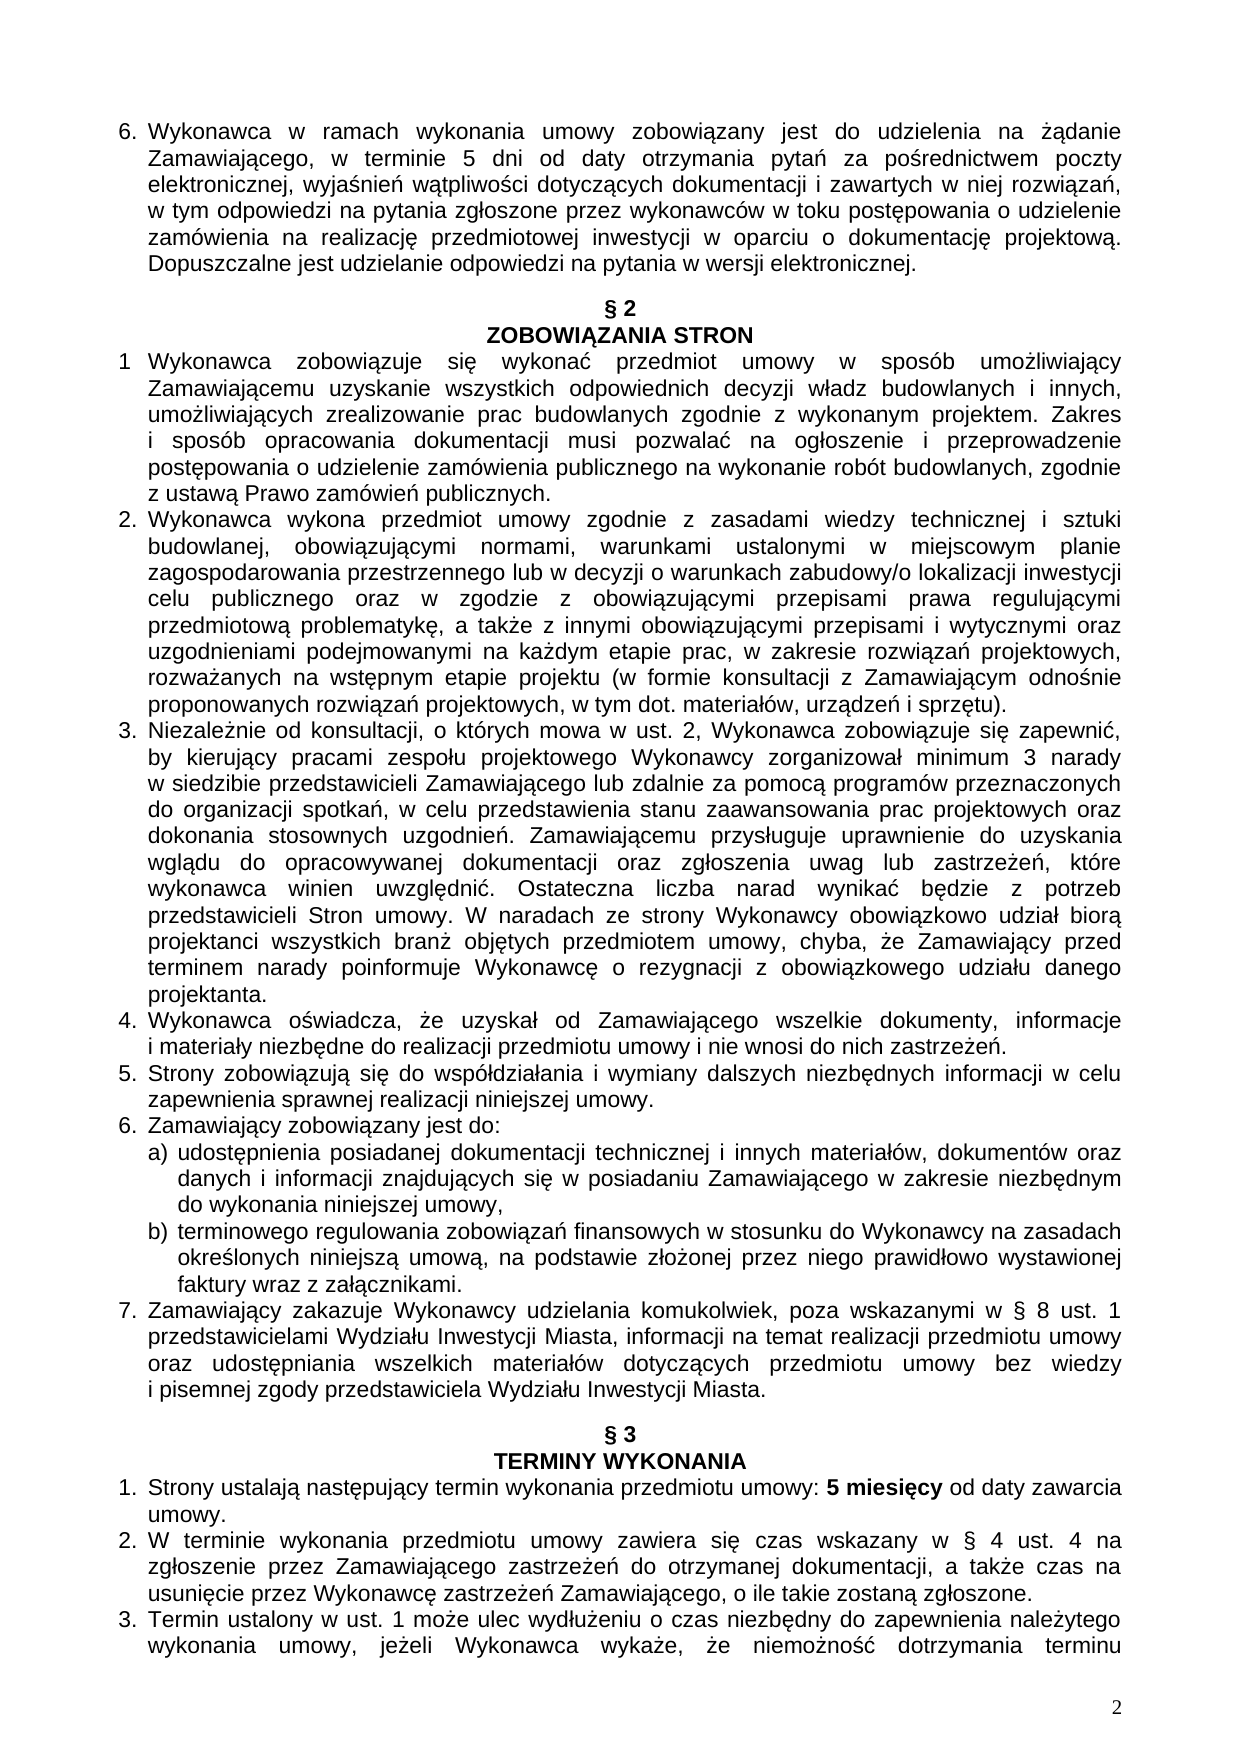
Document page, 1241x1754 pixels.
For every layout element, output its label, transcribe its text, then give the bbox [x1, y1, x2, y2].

list udostępnienia posiadanej dokumentacji technicznej i innych materiałów, dokumentów oraz danych i informacji znajdujących się w posiadaniu Zamawiającego w zakresie niezbędnym do wykonania niniejszej umowy, [148, 1139, 1122, 1218]
text § 3 [118, 1421, 1122, 1448]
list Strony zobowiązują się do współdziałania i wymiany dalszych niezbędnych informacji w celu zapewnienia sprawnej realizacji niniejszej umowy. [118, 1060, 1122, 1112]
list Niezależnie od konsultacji, o których mowa w ust. 2, Wykonawca zobowiązuje się zapewnić, by kierujący pracami zespołu projektowego Wykonawcy zorganizował minimum 3 narady w siedzibie przedstawicieli Zamawiającego lub zdalnie za pomocą programów przeznaczonych do organizacji spotkań, w celu przedstawienia stanu zaawansowania prac projektowych oraz dokonania stosownych uzgodnień. Zamawiającemu przysługuje uprawnienie do uzyskania wglądu do opracowywanej dokumentacji oraz zgłoszenia uwag lub zastrzeżeń, które wykonawca winien uwzględnić. Ostateczna liczba narad wynikać będzie z potrzeb przedstawicieli Stron umowy. W naradach ze strony Wykonawcy obowiązkowo udział biorą projektanci wszystkich branż objętych przedmiotem umowy, chyba, że Zamawiający przed terminem narady poinformuje Wykonawcę o rezygnacji z obowiązkowego udziału danego projektanta. [118, 717, 1122, 1007]
text § 2 [118, 295, 1122, 322]
text TERMINY WYKONANIA [118, 1448, 1122, 1474]
list Wykonawca w ramach wykonania umowy zobowiązany jest do udzielenia na żądanie Zamawiającego, w terminie 5 dni od daty otrzymania pytań za pośrednictwem poczty elektronicznej, wyjaśnień wątpliwości dotyczących dokumentacji i zawartych w niej rozwiązań, w tym odpowiedzi na pytania zgłoszone przez wykonawców w toku postępowania o udzielenie zamówienia na realizację przedmiotowej inwestycji w oparciu o dokumentację projektową. Dopuszczalne jest udzielanie odpowiedzi na pytania w wersji elektronicznej. [118, 118, 1122, 276]
list Zamawiający zobowiązany jest do: [118, 1112, 1122, 1139]
text 1 Wykonawca zobowiązuje się wykonać przedmiot umowy w sposób umożliwiający Zamawiającemu uzyskanie wszystkich odpowiednich decyzji władz budowlanych i innych, umożliwiających zrealizowanie prac budowlanych zgodnie z wykonanym projektem. Zakres i sposób opracowania dokumentacji musi pozwalać na ogłoszenie i przeprowadzenie postępowania o udzielenie zamówienia publicznego na wykonanie robót budowlanych, zgodnie z ustawą Prawo zamówień publicznych. [118, 348, 1122, 506]
list terminowego regulowania zobowiązań finansowych w stosunku do Wykonawcy na zasadach określonych niniejszą umową, na podstawie złożonej przez niego prawidłowo wystawionej faktury wraz z załącznikami. [148, 1218, 1122, 1297]
text ZOBOWIĄZANIA STRON [118, 322, 1122, 348]
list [118, 1606, 1122, 1659]
list Wykonawca oświadcza, że uzyskał od Zamawiającego wszelkie dokumenty, informacje i materiały niezbędne do realizacji przedmiotu umowy i nie wnosi do nich zastrzeżeń. [118, 1007, 1122, 1060]
text 2. Wykonawca wykona przedmiot umowy zgodnie z zasadami wiedzy technicznej i sztuki budowlanej, obowiązującymi normami, warunkami ustalonymi w miejscowym planie zagospodarowania przestrzennego lub w decyzji o warunkach zabudowy/o lokalizacji inwestycji celu publicznego oraz w zgodzie z obowiązującymi przepisami prawa regulującymi przedmiotową problematykę, a także z innymi obowiązującymi przepisami i wytycznymi oraz uzgodnieniami podejmowanymi na każdym etapie prac, w zakresie rozwiązań projektowych, rozważanych na wstępnym etapie projektu (w formie konsultacji z Zamawiającym odnośnie proponowanych rozwiązań projektowych, w tym dot. materiałów, urządzeń i sprzętu). [118, 506, 1122, 717]
list Zamawiający zakazuje Wykonawcy udzielania komukolwiek, poza wskazanymi w § 8 ust. 1 przedstawicielami Wydziału Inwestycji Miasta, informacji na temat realizacji przedmiotu umowy oraz udostępniania wszelkich materiałów dotyczących przedmiotu umowy bez wiedzy i pisemnej zgody przedstawiciela Wydziału Inwestycji Miasta. [118, 1297, 1122, 1402]
list Strony ustalają następujący termin wykonania przedmiotu umowy: 5 miesięcy od daty zawarcia umowy. [118, 1474, 1122, 1527]
list W terminie wykonania przedmiotu umowy zawiera się czas wskazany w § 4 ust. 4 na zgłoszenie przez Zamawiającego zastrzeżeń do otrzymanej dokumentacji, a także czas na usunięcie przez Wykonawcę zastrzeżeń Zamawiającego, o ile takie zostaną zgłoszone. [118, 1527, 1122, 1606]
